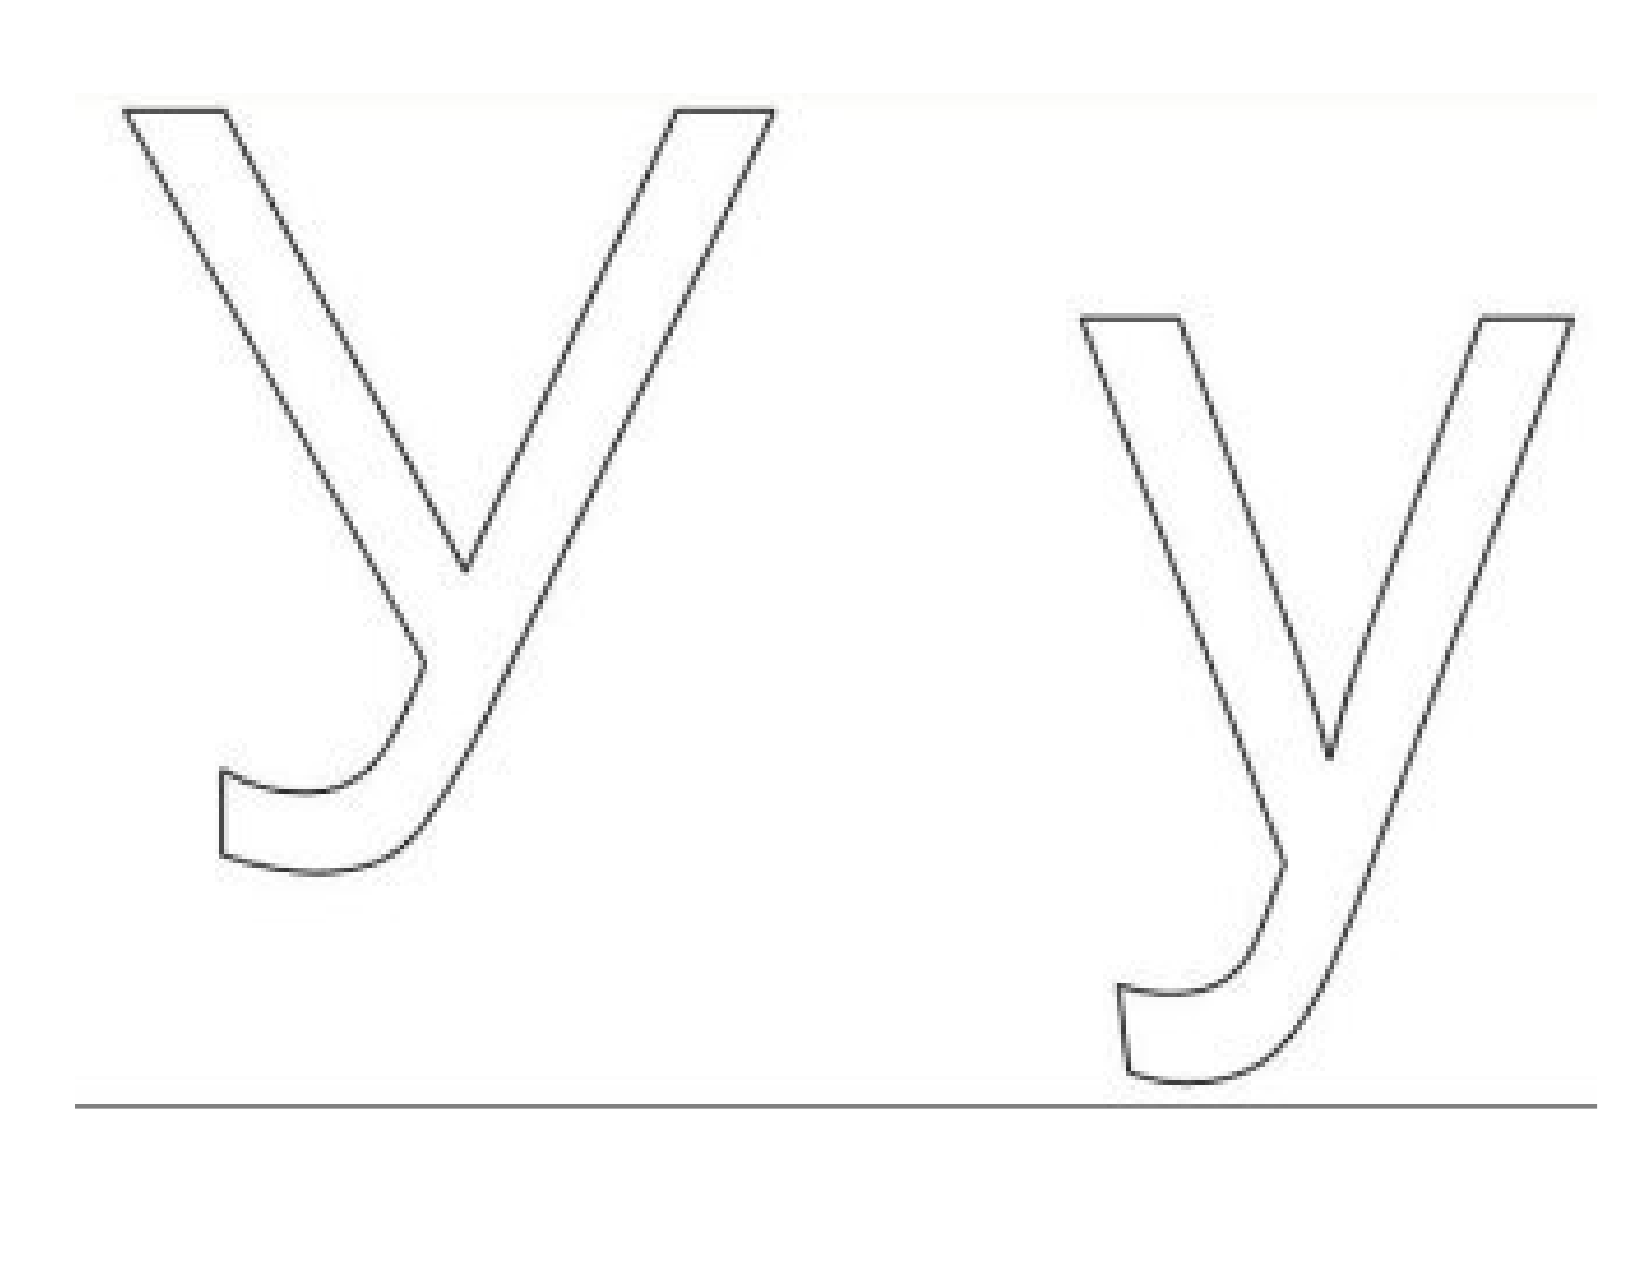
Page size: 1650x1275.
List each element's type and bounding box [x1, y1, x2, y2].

picture [75, 93, 1598, 1109]
